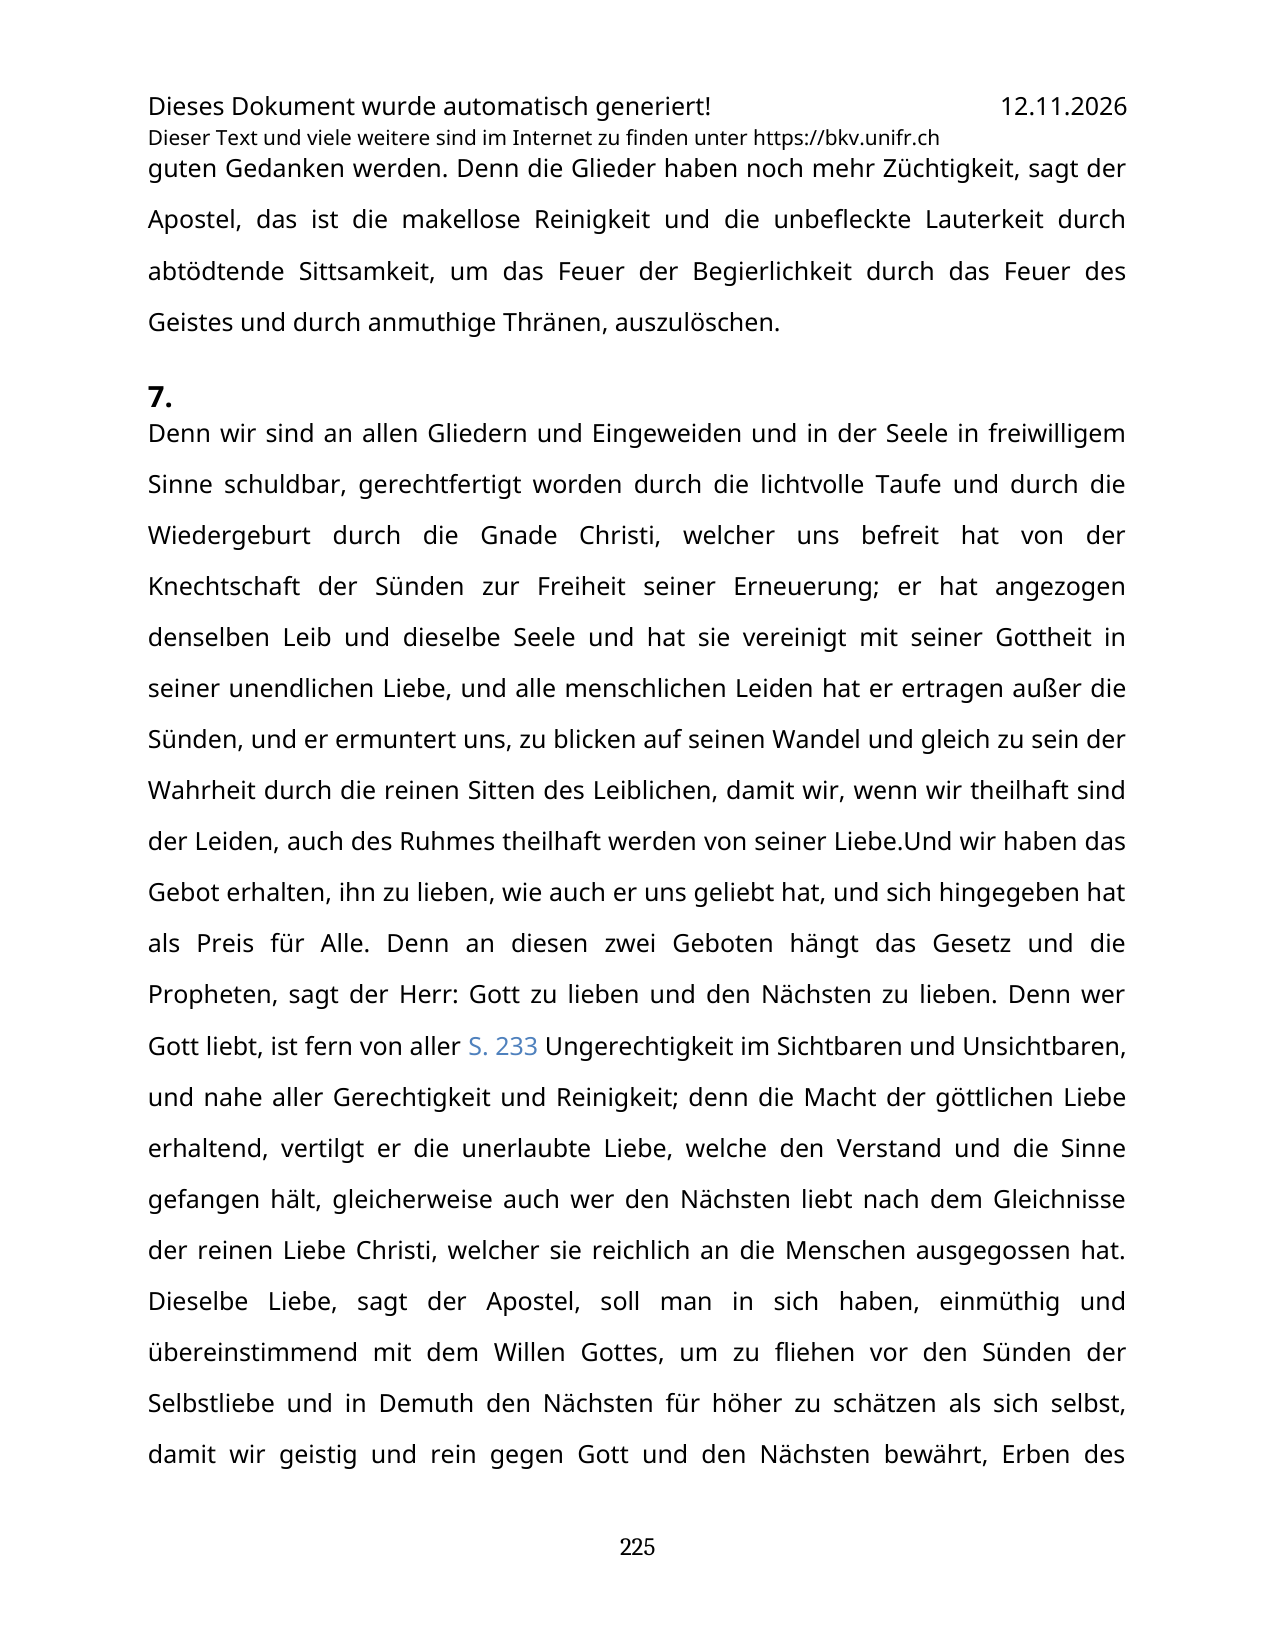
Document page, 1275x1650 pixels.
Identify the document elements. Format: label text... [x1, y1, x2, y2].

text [148, 416, 1127, 1471]
subtitle 7. [148, 376, 1127, 416]
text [148, 151, 1127, 338]
